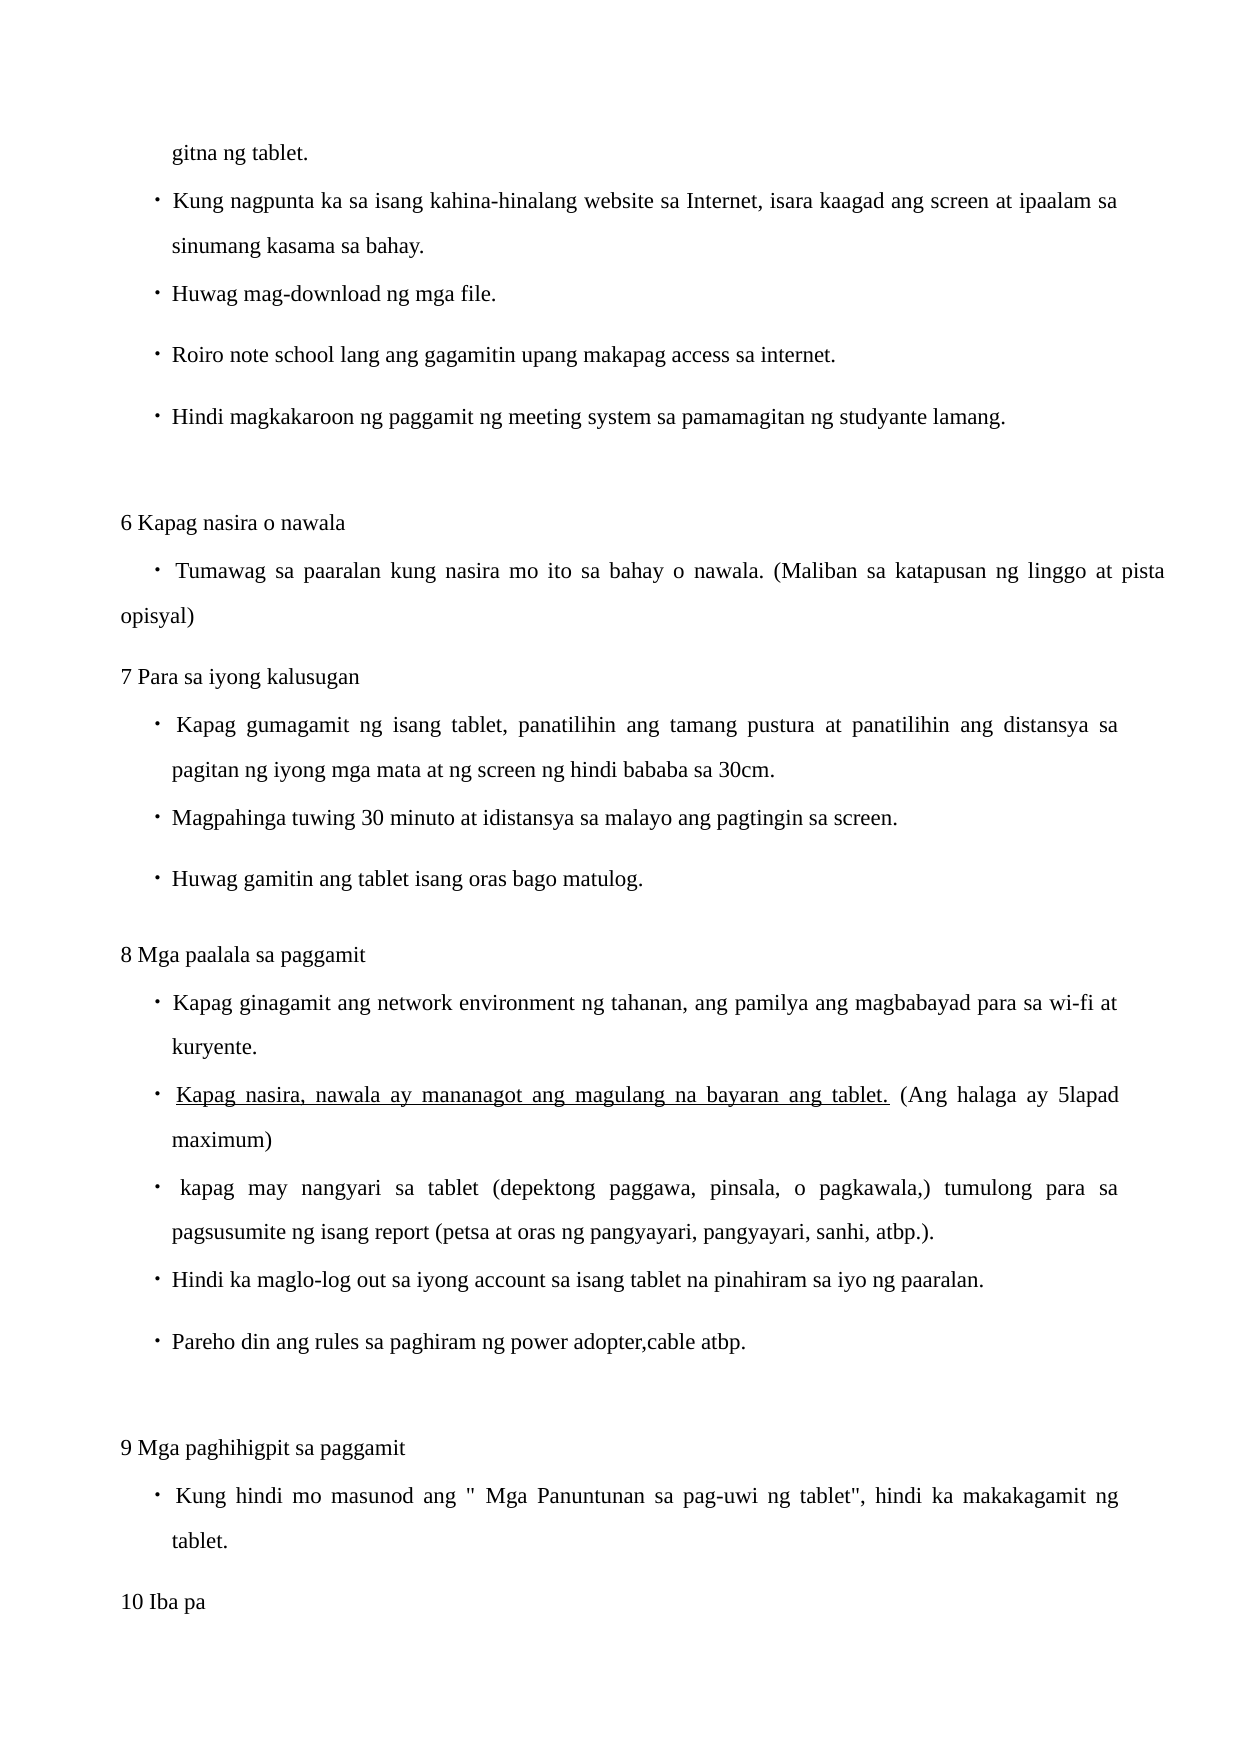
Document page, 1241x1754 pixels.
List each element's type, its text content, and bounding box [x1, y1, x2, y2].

text 9 Mga paghihigpit sa paggamit [120, 1432, 1120, 1463]
text ・Hindi magkakaroon ng paggamit ng meeting system sa pamamagitan ng studyante lamang. [120, 384, 1120, 445]
text ・Magpahinga tuwing 30 minuto at idistansya sa malayo ang pagtingin sa screen. [120, 784, 1120, 846]
text ・Kapag gumagamit ng isang tablet, panatilihin ang tamang pustura at panatilihin ang distansya sa pagitan ng iyong mga mata at ng screen ng hindi bababa sa 30cm. [143, 692, 1120, 784]
text 6 Kapag nasira o nawala [120, 507, 1120, 538]
text ・Huwag mag-download ng mga file. [120, 260, 1120, 322]
text ・Kung nagpunta ka sa isang kahina-hinalang website sa Internet, isara kaagad ang screen at ipaalam sa sinumang kasama sa bahay. [143, 168, 1120, 260]
text ・Hindi ka maglo-log out sa iyong account sa isang tablet na pinahiram sa iyo ng paaralan. [120, 1247, 1120, 1309]
text ・kapag may nangyari sa tablet (depektong paggawa, pinsala, o pagkawala,) tumulong para sa pagsusumite ng isang report (petsa at oras ng pangyayari, pangyayari, sanhi, atbp.). [143, 1154, 1120, 1247]
text ・Kapag nasira, nawala ay mananagot ang magulang na bayaran ang tablet. (Ang halaga ay 5lapad maximum) [143, 1062, 1120, 1154]
text ・Kung hindi mo masunod ang " Mga Panuntunan sa pag-uwi ng tablet", hindi ka makakagamit ng tablet. [143, 1463, 1120, 1555]
text ・Pareho din ang rules sa paghiram ng power adopter,cable atbp. [120, 1309, 1120, 1370]
text 8 Mga paalala sa paggamit [120, 939, 1120, 969]
text 10 Iba pa [120, 1586, 1120, 1617]
text 7 Para sa iyong kalusugan [120, 661, 1120, 692]
text ・Kapag ginagamit ang network environment ng tahanan, ang pamilya ang magbabayad para sa wi-fi at kuryente. [143, 969, 1120, 1062]
text ・Roiro note school lang ang gagamitin upang makapag access sa internet. [120, 322, 1120, 384]
text ・Huwag gamitin ang tablet isang oras bago matulog. [120, 846, 1120, 908]
text ・Tumawag sa paaralan kung nasira mo ito sa bahay o nawala. (Maliban sa katapusan ng linggo at pista opisyal) [120, 538, 1167, 630]
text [143, 137, 1120, 168]
